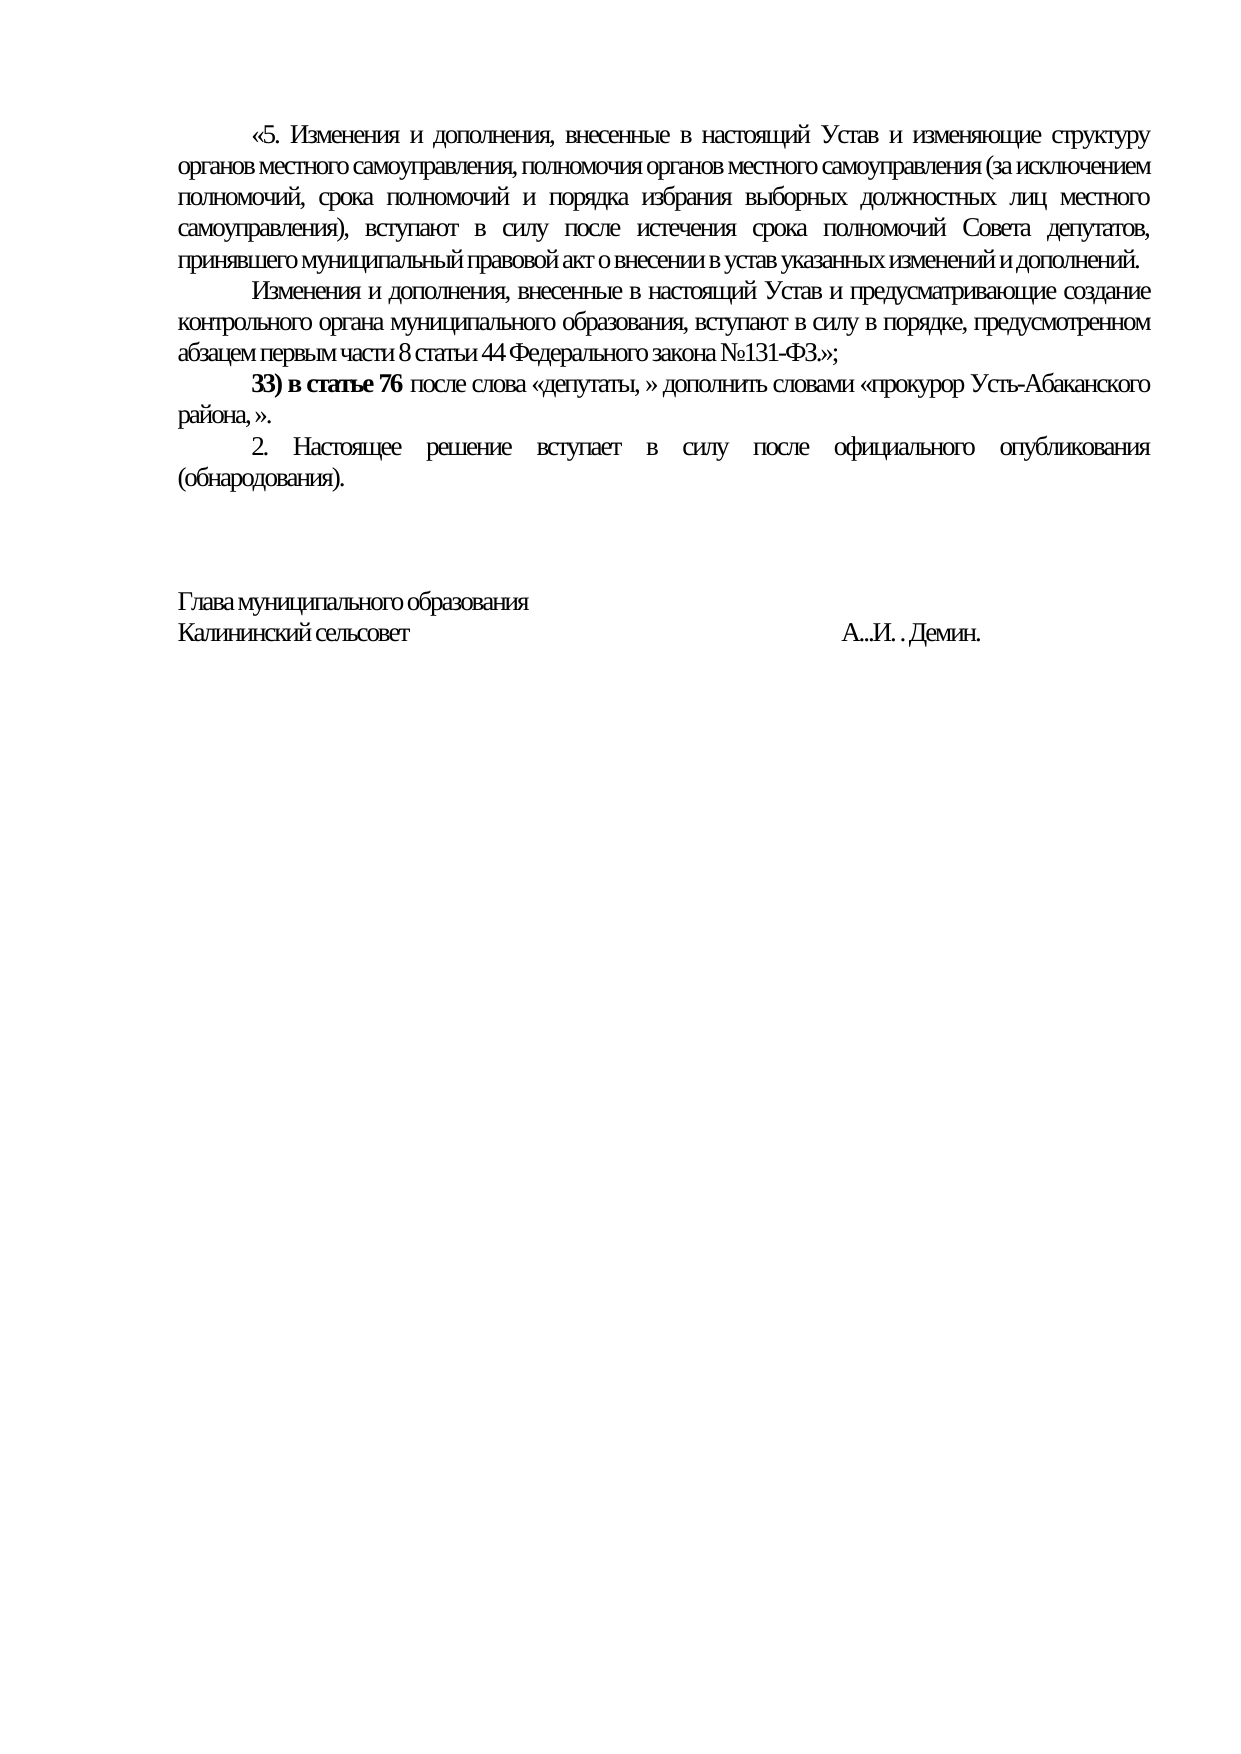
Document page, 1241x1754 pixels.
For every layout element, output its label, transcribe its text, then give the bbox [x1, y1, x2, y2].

text «5. Изменения и дополнения, внесенные в настоящий Устав и изменяющие структуру органов местного самоуправления, полномочия органов местного самоуправления (за исключением полномочий, срока полномочий и порядка избрания выборных должностных лиц местного самоуправления), вступают в силу после истечения срока полномочий Совета депутатов, принявшего муниципальный правовой акт о внесении в устав указанных изменений и дополнений. [177, 118, 1152, 274]
text 2. Настоящее решение вступает в силу после официального опубликования (обнародования). [177, 429, 1152, 492]
text Изменения и дополнения, внесенные в настоящий Устав и предусматривающие создание контрольного органа муниципального образования, вступают в силу в порядке, предусмотренном абзацем первым части 8 статьи 44 Федерального закона №131-ФЗ.»; [177, 274, 1152, 367]
text Калининский сельсовет А...И. . Демин. [177, 616, 1152, 648]
text 33) в статье 76 после слова «депутаты, » дополнить словами «прокурор Усть-Абаканского района, ». [177, 367, 1152, 429]
text Глава муниципального образования [177, 585, 1152, 616]
